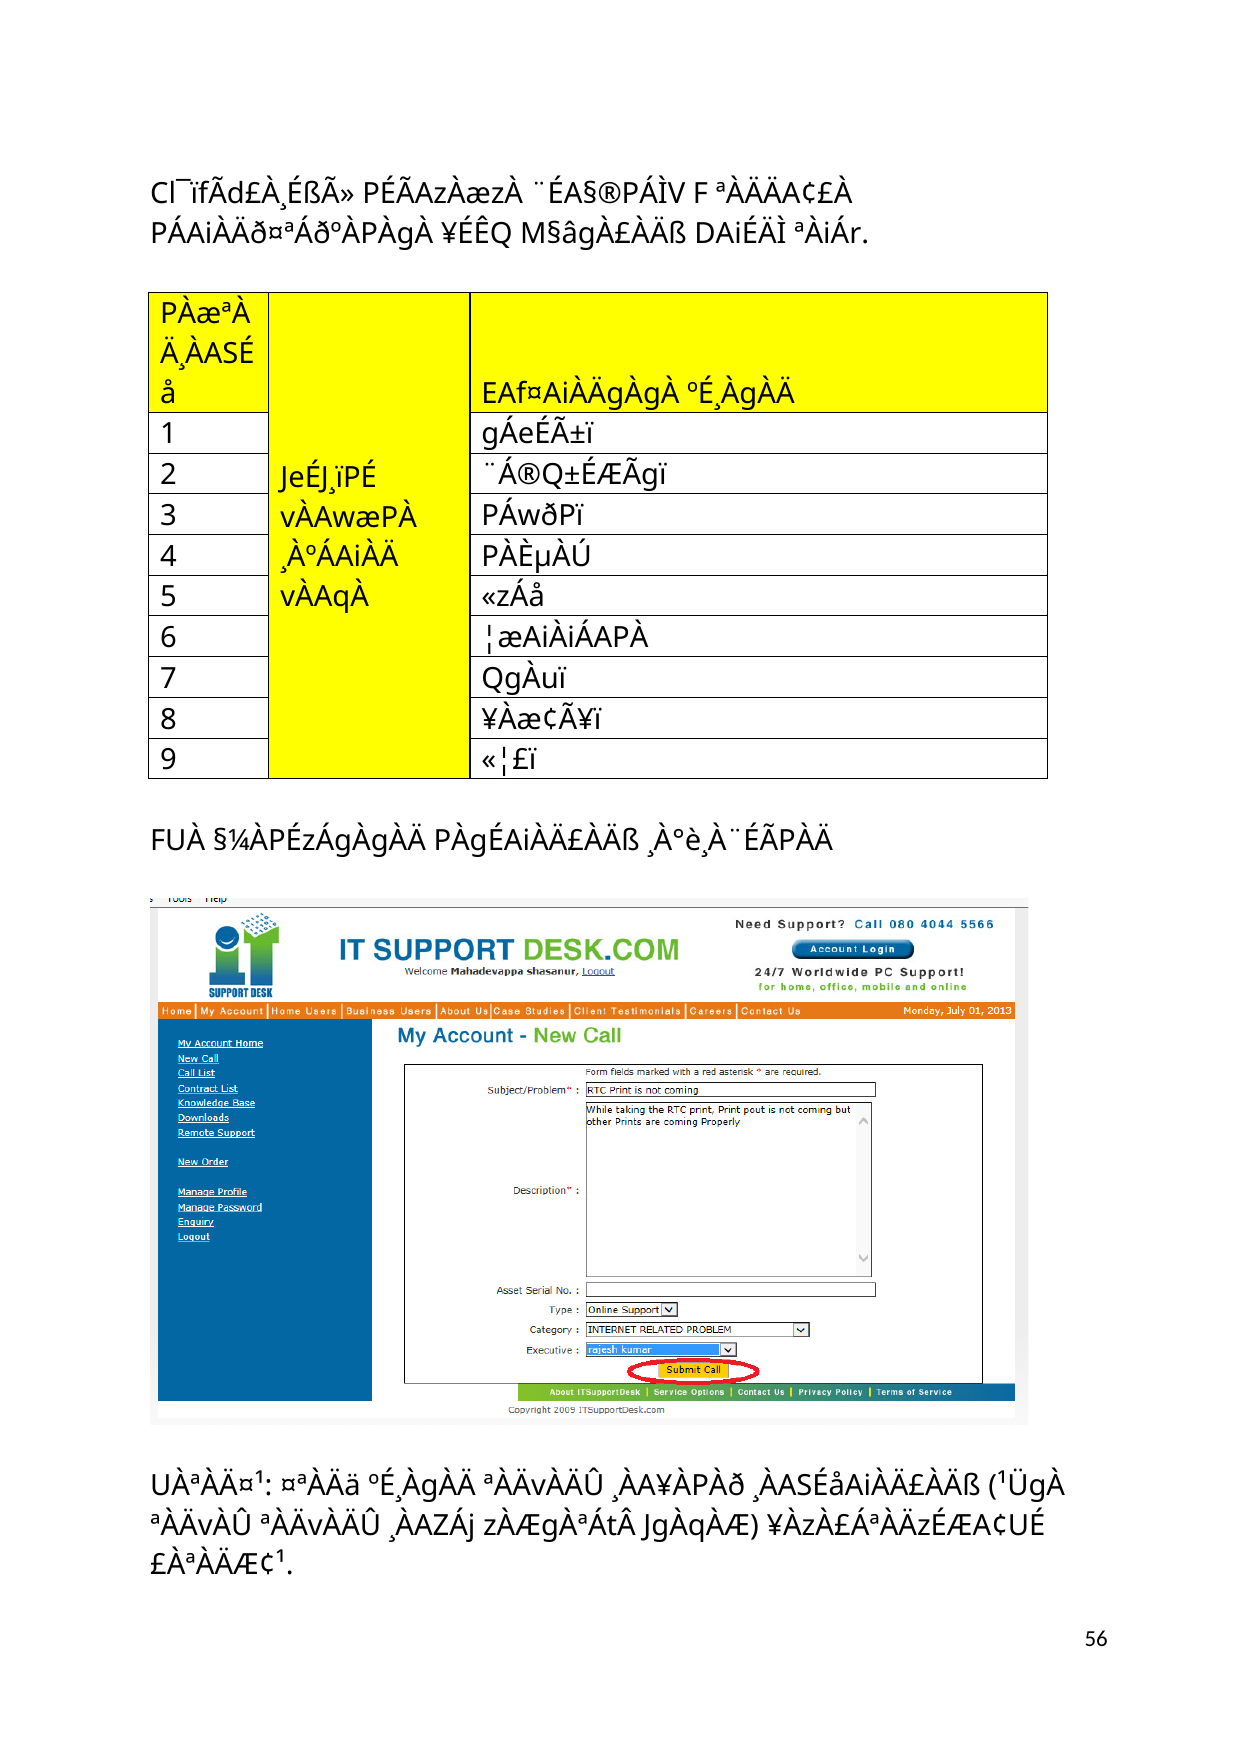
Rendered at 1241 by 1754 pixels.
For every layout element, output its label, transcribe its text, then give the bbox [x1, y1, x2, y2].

table_cell gÁeÉÃ±ï [471, 413, 1047, 452]
text Cl¯ïfÃd£À¸ÉßÃ» PÉÃAzÀæzÀ ¨ÉA§®PÁÌV F ªÀÄÄA¢£À PÁAiÀÄð¤ªÁðºÀPÀgÀ ¥ÉÊQ M§âgÀ£ÀÄß DAiÉÄÌ ªÀiÁr. [150, 173, 1107, 252]
table_cell 7 [149, 657, 268, 697]
table_cell 8 [149, 698, 268, 738]
text UÀªÀÄ¤¹: ¤ªÀÄä ºÉ¸ÀgÀÄ ªÀÄvÀÄÛ ¸ÀA¥ÀPÀð ¸ÀASÉåAiÀÄ£ÀÄß (¹ÜgÀ ªÀÄvÀÛ ªÀÄvÀÄÛ ¸ÀAZÁj zÀÆgÀªÁtÂ JgÀqÀÆ) ¥ÀzÀ£ÁªÀÄzÉÆA¢UÉ £ÀªÀÄÆ¢¹. [150, 1464, 1107, 1583]
table_cell PÁwðPï [471, 494, 1047, 534]
table_header PÀæªÀÄ¸ÀASÉå [149, 293, 268, 412]
table_cell ¥Àæ¢Ã¥ï [471, 698, 1047, 738]
text FUÀ §¼ÀPÉzÁgÀgÀÄ PÀgÉAiÀÄ£ÀÄß ¸À°è¸À¨ÉÃPÀÄ [150, 819, 1107, 859]
table_cell ¦æAiÀiÁAPÀ [471, 616, 1047, 656]
table_cell «¦£ï [471, 739, 1047, 778]
table_cell QgÀuï [471, 657, 1047, 697]
table_cell 4 [149, 535, 268, 575]
picture [150, 898, 1029, 1425]
table_cell PÀÈµÀÚ [471, 535, 1047, 575]
table_header EAf¤AiÀÄgÀgÀ ºÉ¸ÀgÀÄ [471, 293, 1047, 412]
table_cell ¨Á®Q±ÉÆÃgï [471, 454, 1047, 493]
table_cell 6 [149, 616, 268, 656]
table_header JeÉJ¸ïPÉ vÀAwæPÀ ¸ÀºÁAiÀÄ vÀAqÀ [269, 293, 469, 778]
table_cell 1 [149, 413, 268, 452]
table_cell 3 [149, 494, 268, 534]
table_cell 2 [149, 454, 268, 493]
table_cell «zÁå [471, 576, 1047, 615]
table_cell 9 [149, 739, 268, 778]
table_cell 5 [149, 576, 268, 615]
